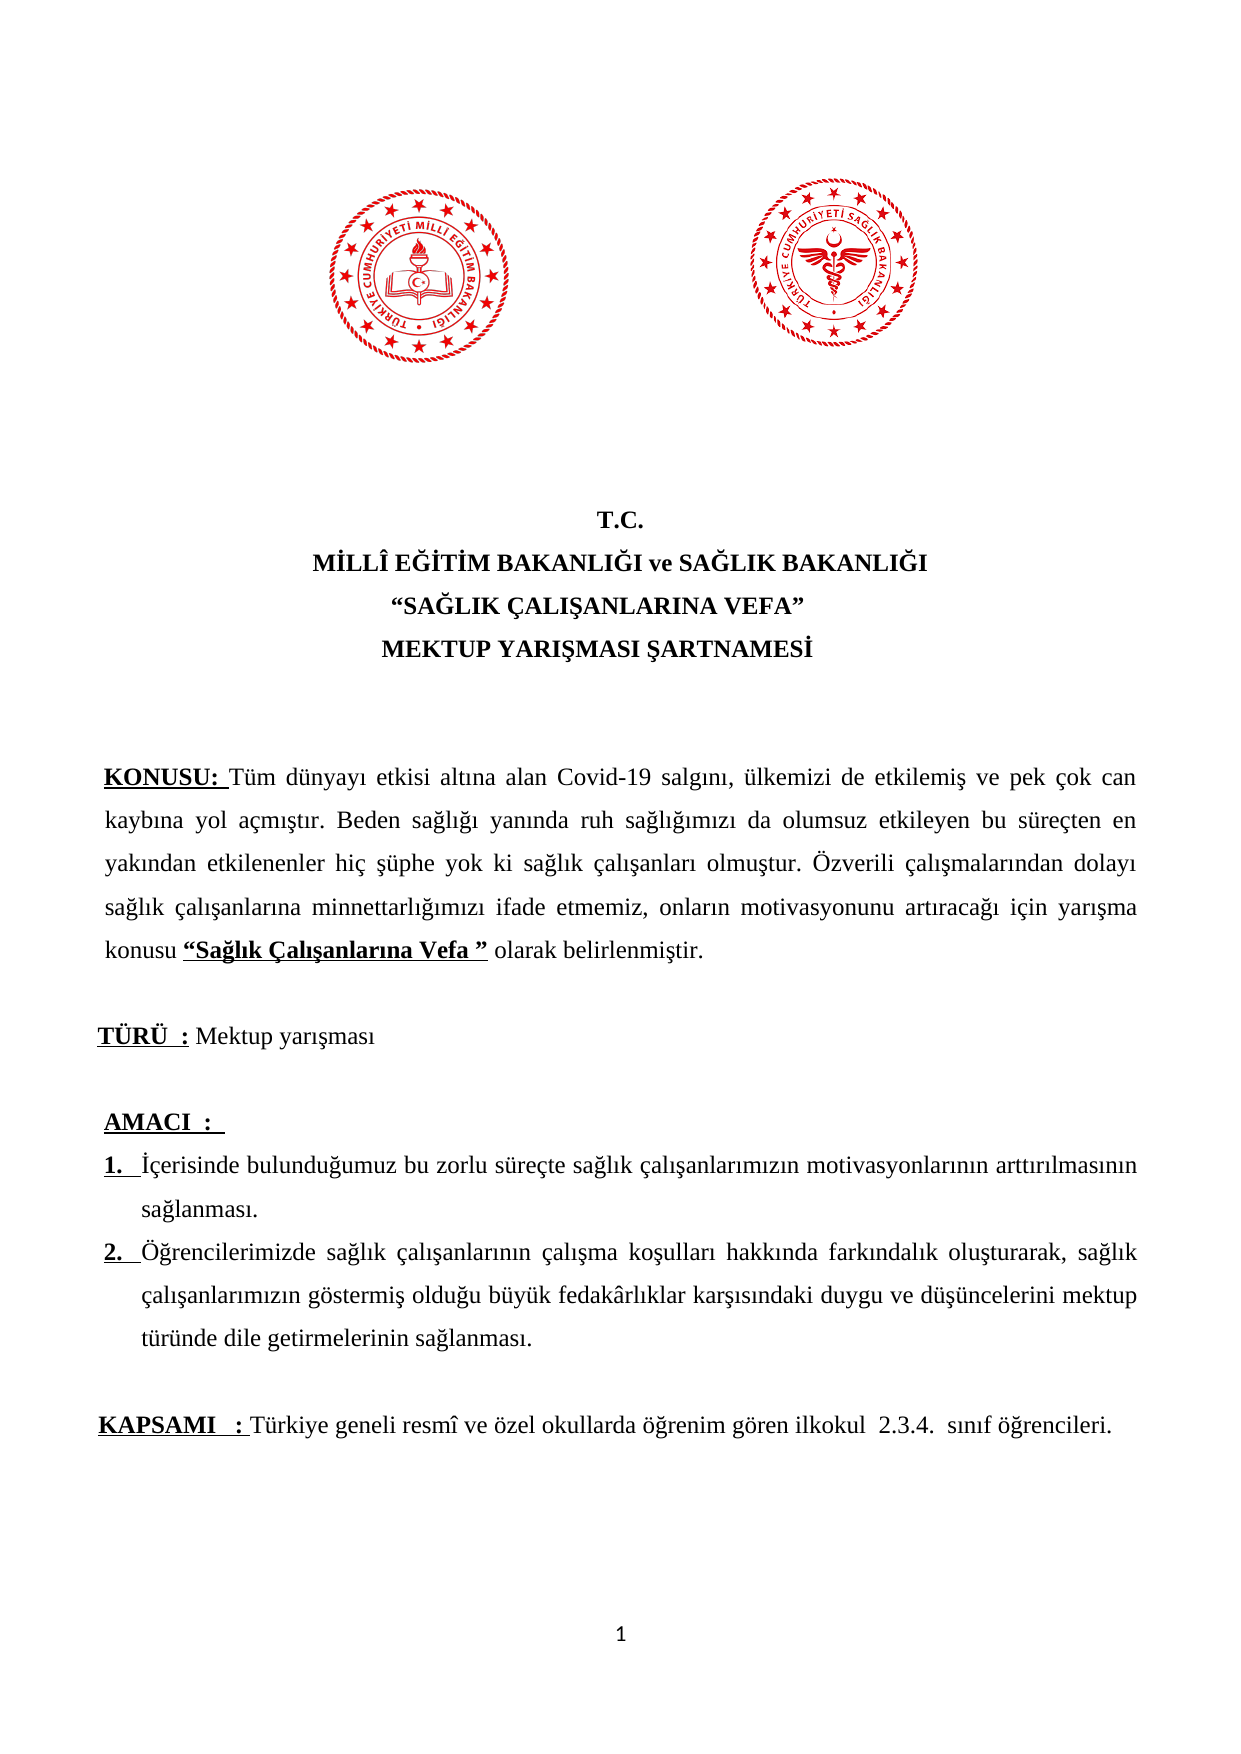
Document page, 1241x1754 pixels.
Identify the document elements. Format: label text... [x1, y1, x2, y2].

picture [730, 158, 937, 366]
text T.C. [597, 506, 1086, 534]
text “SAĞLIK ÇALIŞANLARINA VEFA” [51, 591, 1143, 619]
list İçerisinde bulunduğumuz bu zorlu süreçte sağlık çalışanlarımızın motivasyonlarının arttırılmasının sağlanması. [103, 1151, 1138, 1222]
text MEKTUP YARIŞMASI ŞARTNAMESİ [51, 634, 1143, 663]
text MİLLÎ EĞİTİM BAKANLIĞI ve SAĞLIK BAKANLIĞI [96, 548, 1144, 577]
text TÜRÜ : Mektup yarışması [51, 1021, 1144, 1050]
text AMACI : [103, 1107, 1138, 1136]
picture [326, 187, 512, 366]
text KAPSAMI : Türkiye geneli resmî ve özel okullarda öğrenim gören ilkokul 2.3.4. sınıf öğrencileri. [51, 1410, 1144, 1438]
list Öğrencilerimizde sağlık çalışanlarının çalışma koşulları hakkında farkındalık oluşturarak, sağlık çalışanlarımızın göstermiş olduğu büyük fedakârlıklar karşısındaki duygu ve düşüncelerini mektup türünde dile getirmelerinin sağlanması. [103, 1237, 1138, 1352]
text KONUSU: Tüm dünyayı etkisi altına alan Covid-19 salgını, ülkemizi de etkilemiş ve pek çok can kaybına yol açmıştır. Beden sağlığı yanında ruh sağlığımızı da olumsuz etkileyen bu süreçten en yakından etkilenenler hiç şüphe yok ki sağlık çalışanları olmuştur. Özverili çalışmalarından dolayı sağlık çalışanlarına minnettarlığımızı ifade etmemiz, onların motivasyonunu artıracağı için yarışma konusu “Sağlık Çalışanlarına Vefa ” olarak belirlenmiştir. [103, 762, 1138, 963]
